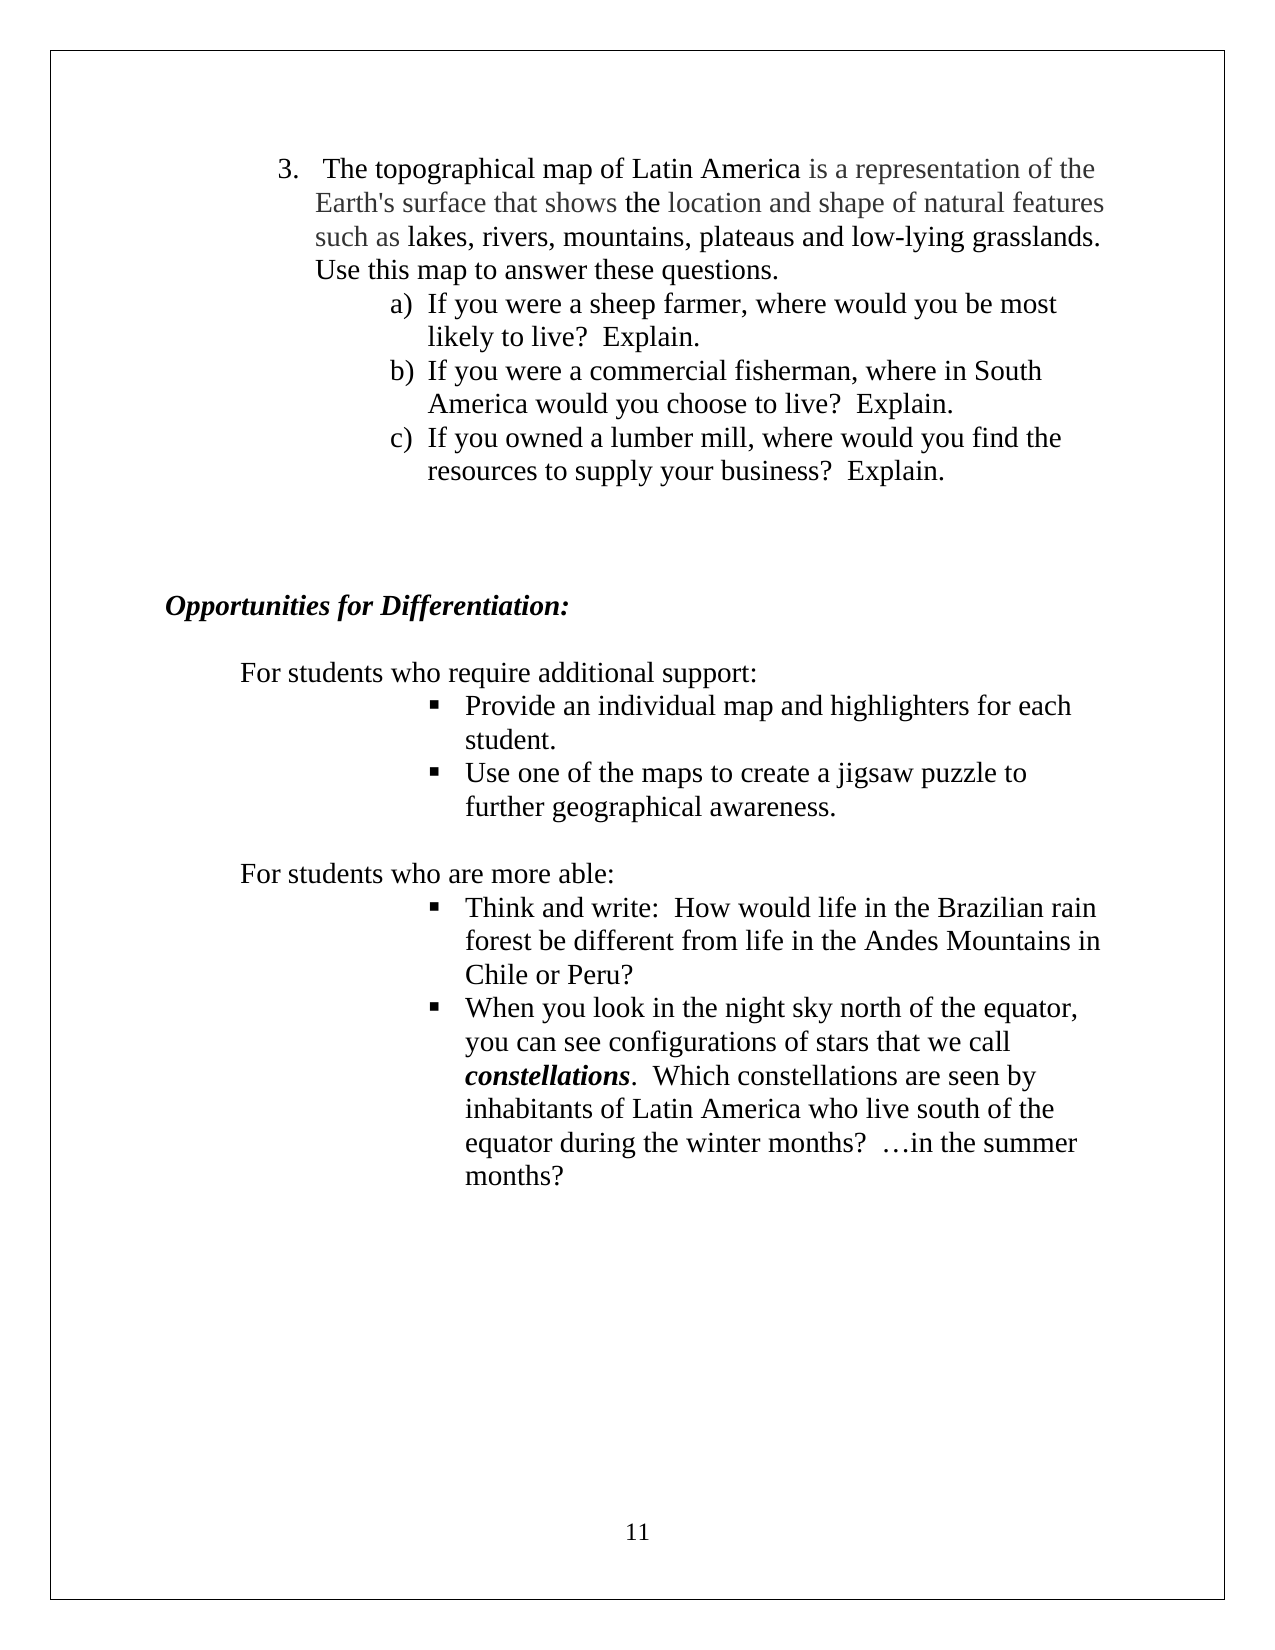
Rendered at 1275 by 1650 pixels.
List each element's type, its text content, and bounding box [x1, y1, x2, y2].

list If you owned a lumber mill, where would you find the resources to supply your business? Explain. [390, 420, 1110, 487]
list Use one of the maps to create a jigsaw puzzle to further geographical awareness. [427, 756, 1110, 823]
list When you look in the night sky north of the equator, you can see configurations of stars that we call constellations. Which constellations are seen by inhabitants of Latin America who live south of the equator during the winter months? …in the summer months? [427, 991, 1110, 1192]
text For students who are more able: [165, 856, 1110, 890]
list Provide an individual map and highlighters for each student. [427, 688, 1110, 756]
list If you were a commercial fisherman, where in South America would you choose to live? Explain. [390, 353, 1110, 420]
text For students who require additional support: [165, 655, 1110, 688]
list The topographical map of Latin America is a representation of the Earth's surface that shows the location and shape of natural features such as lakes, rivers, mountains, plateaus and low-lying grasslands. Use this map to answer these questions. [277, 152, 1110, 286]
list If you were a sheep farmer, where would you be most likely to live? Explain. [390, 286, 1110, 353]
text Opportunities for Differentiation: [165, 588, 1110, 621]
list Think and write: How would life in the Brazilian rain forest be different from life in the Andes Mountains in Chile or Peru? [427, 890, 1110, 991]
